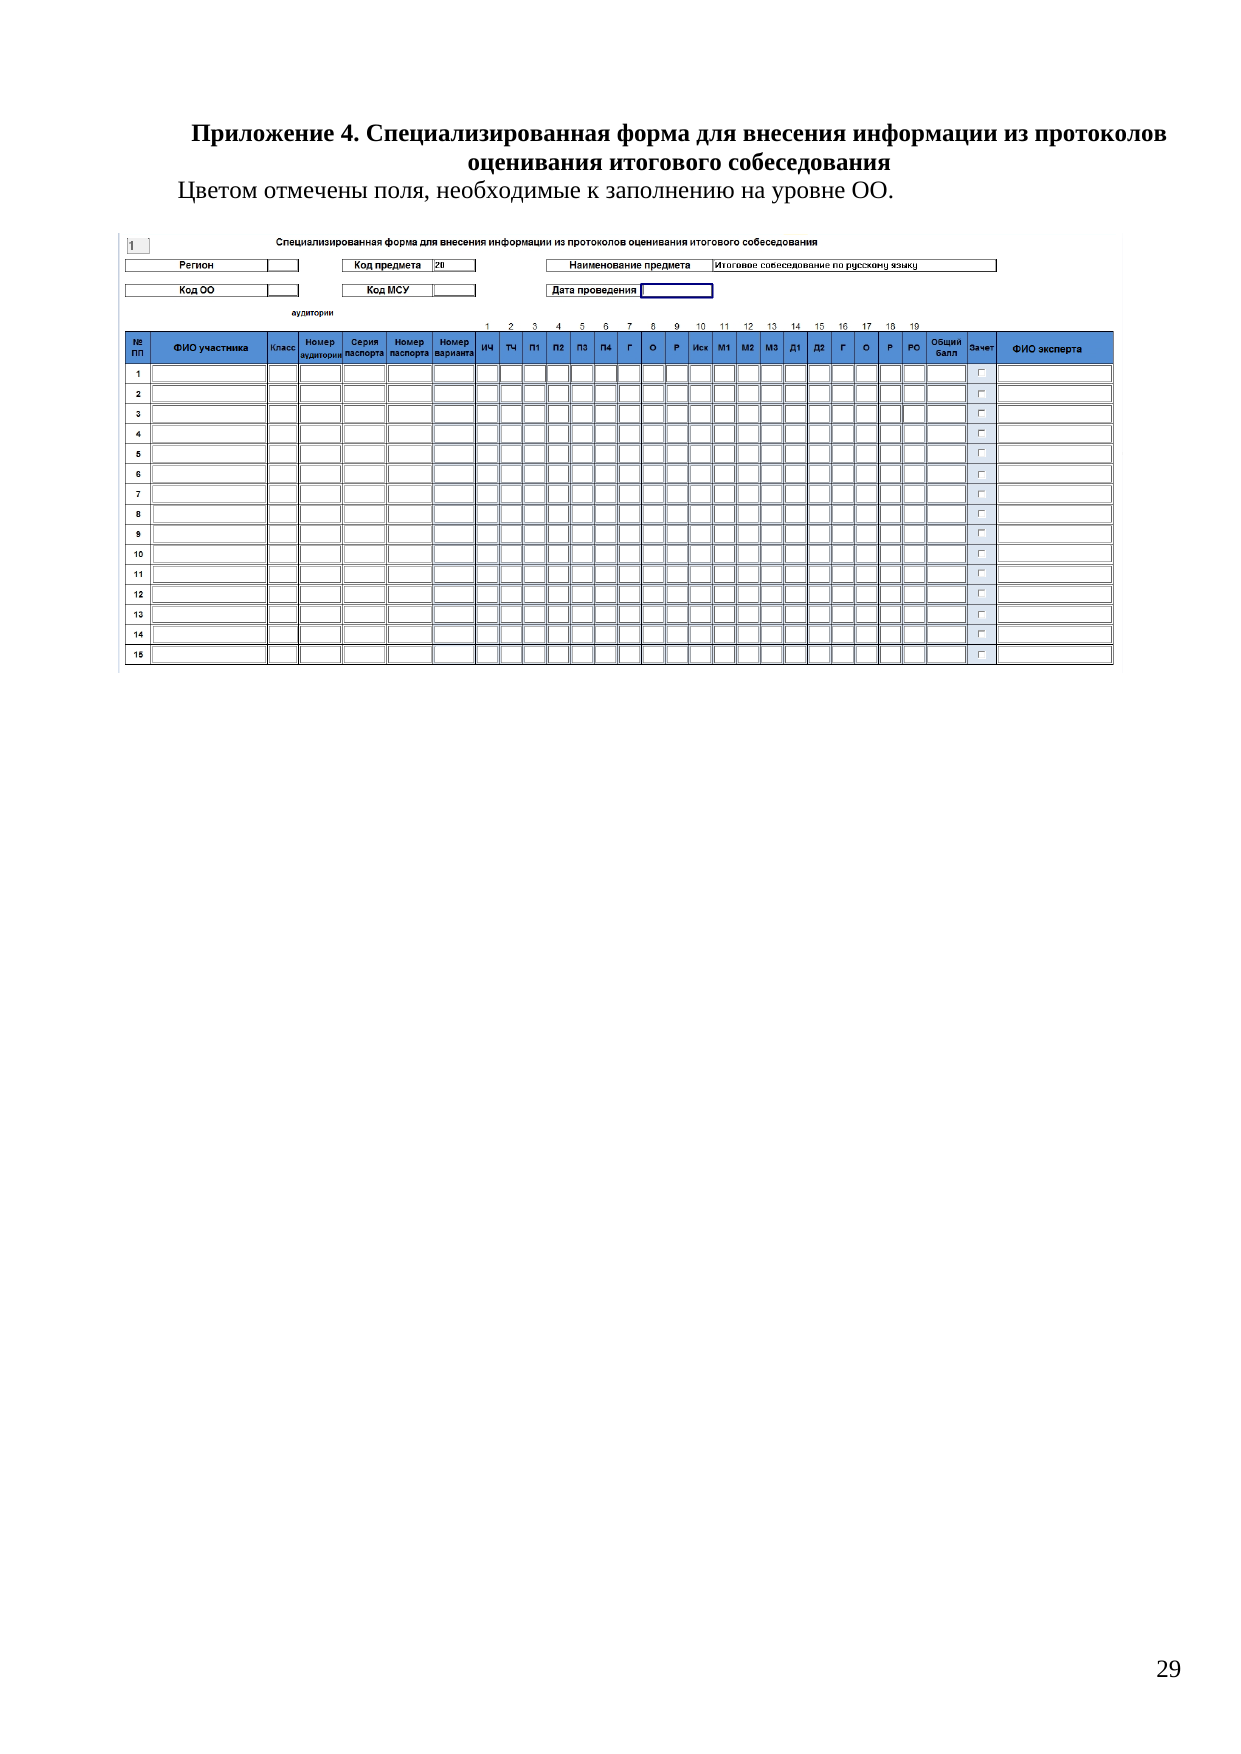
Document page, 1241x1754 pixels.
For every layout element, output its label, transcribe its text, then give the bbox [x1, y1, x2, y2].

text Цветом отмечены поля, необходимые к заполнению на уровне ОО. [177, 176, 1181, 204]
text Приложение 4. Специализированная форма для внесения информации из протоколов оценивания итогового собеседования [177, 118, 1181, 176]
picture [118, 233, 1123, 673]
